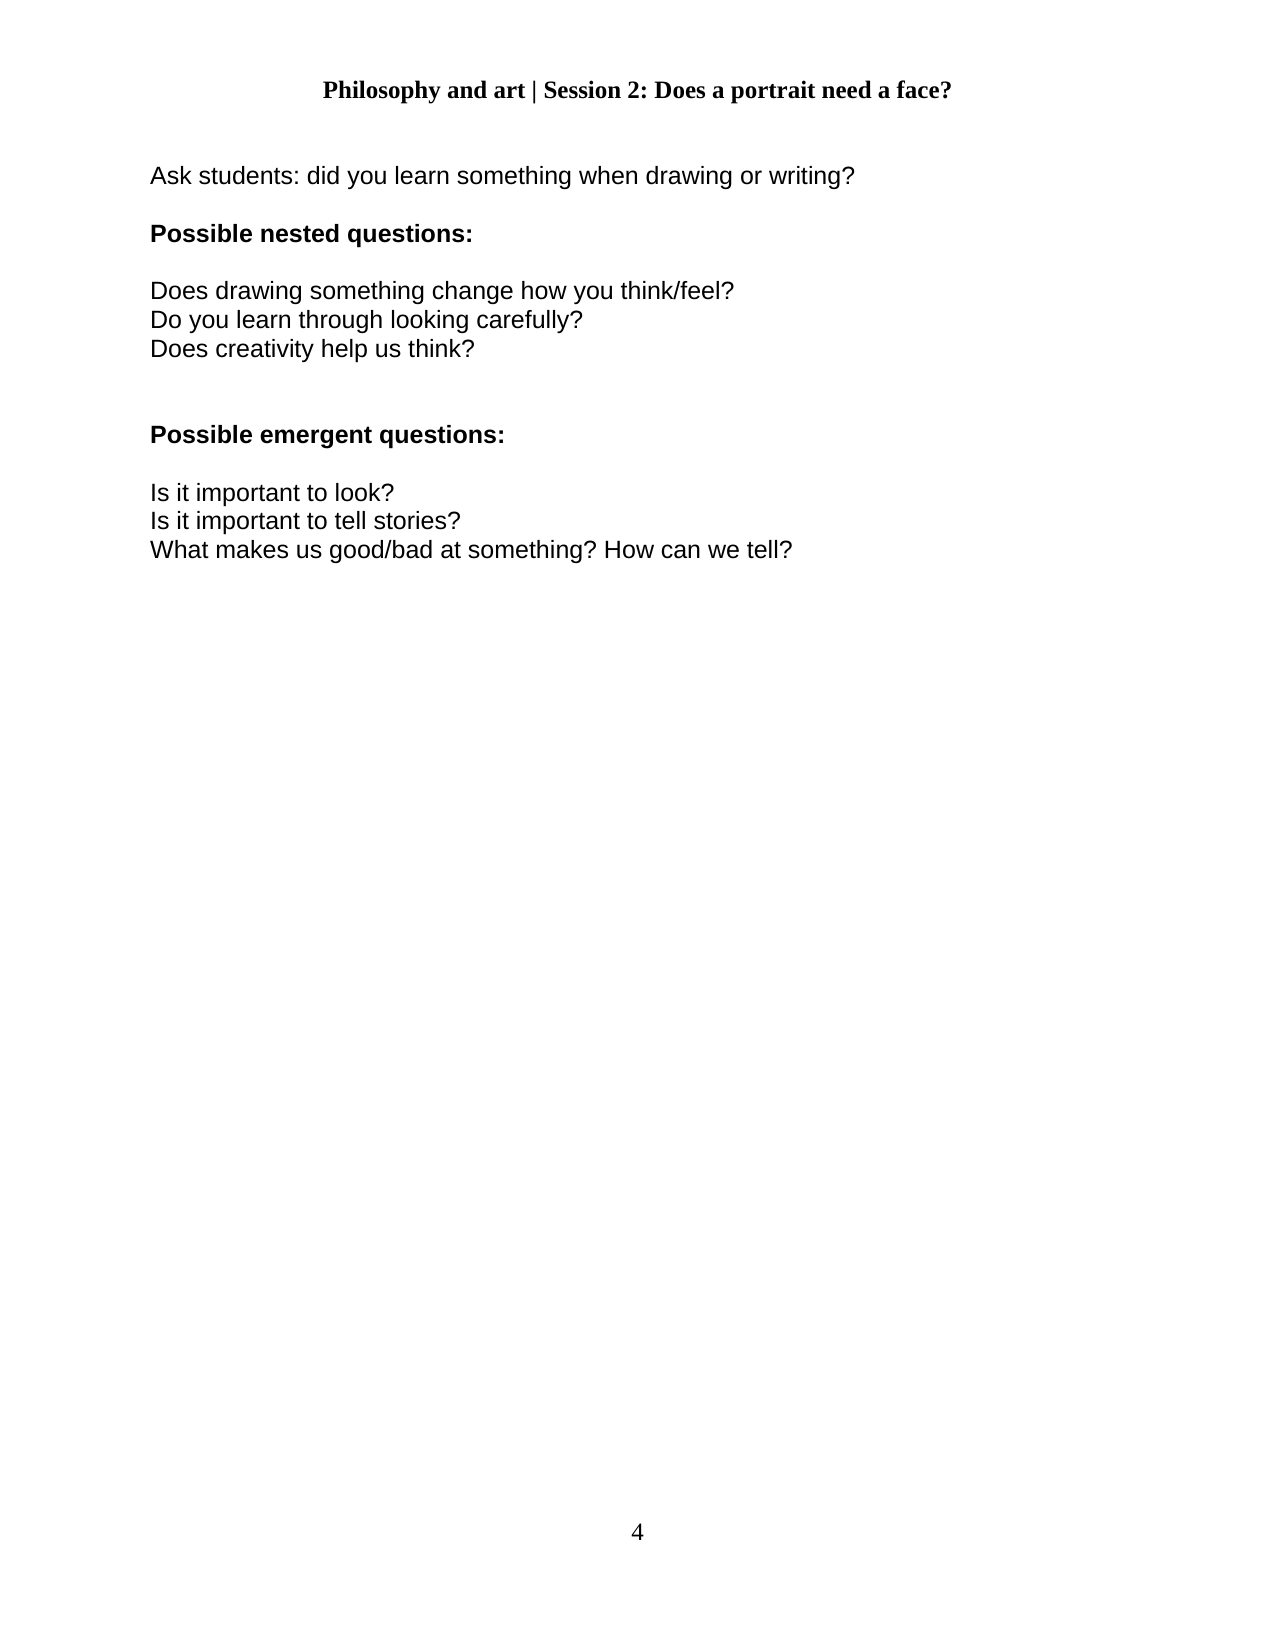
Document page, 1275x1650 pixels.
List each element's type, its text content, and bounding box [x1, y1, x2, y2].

text Is it important to tell stories? [75, 506, 1200, 535]
text What makes us good/bad at something? How can we tell? [75, 535, 1200, 564]
text Possible nested questions: [75, 219, 1200, 247]
text Possible emergent questions: [150, 362, 1200, 449]
text Ask students: did you learn something when drawing or writing? [75, 161, 1200, 190]
text Does creativity help us think? [75, 334, 1200, 362]
text Do you learn through looking carefully? [75, 305, 1200, 334]
text Is it important to look? [75, 477, 1200, 506]
text Does drawing something change how you think/feel? [75, 276, 1200, 305]
